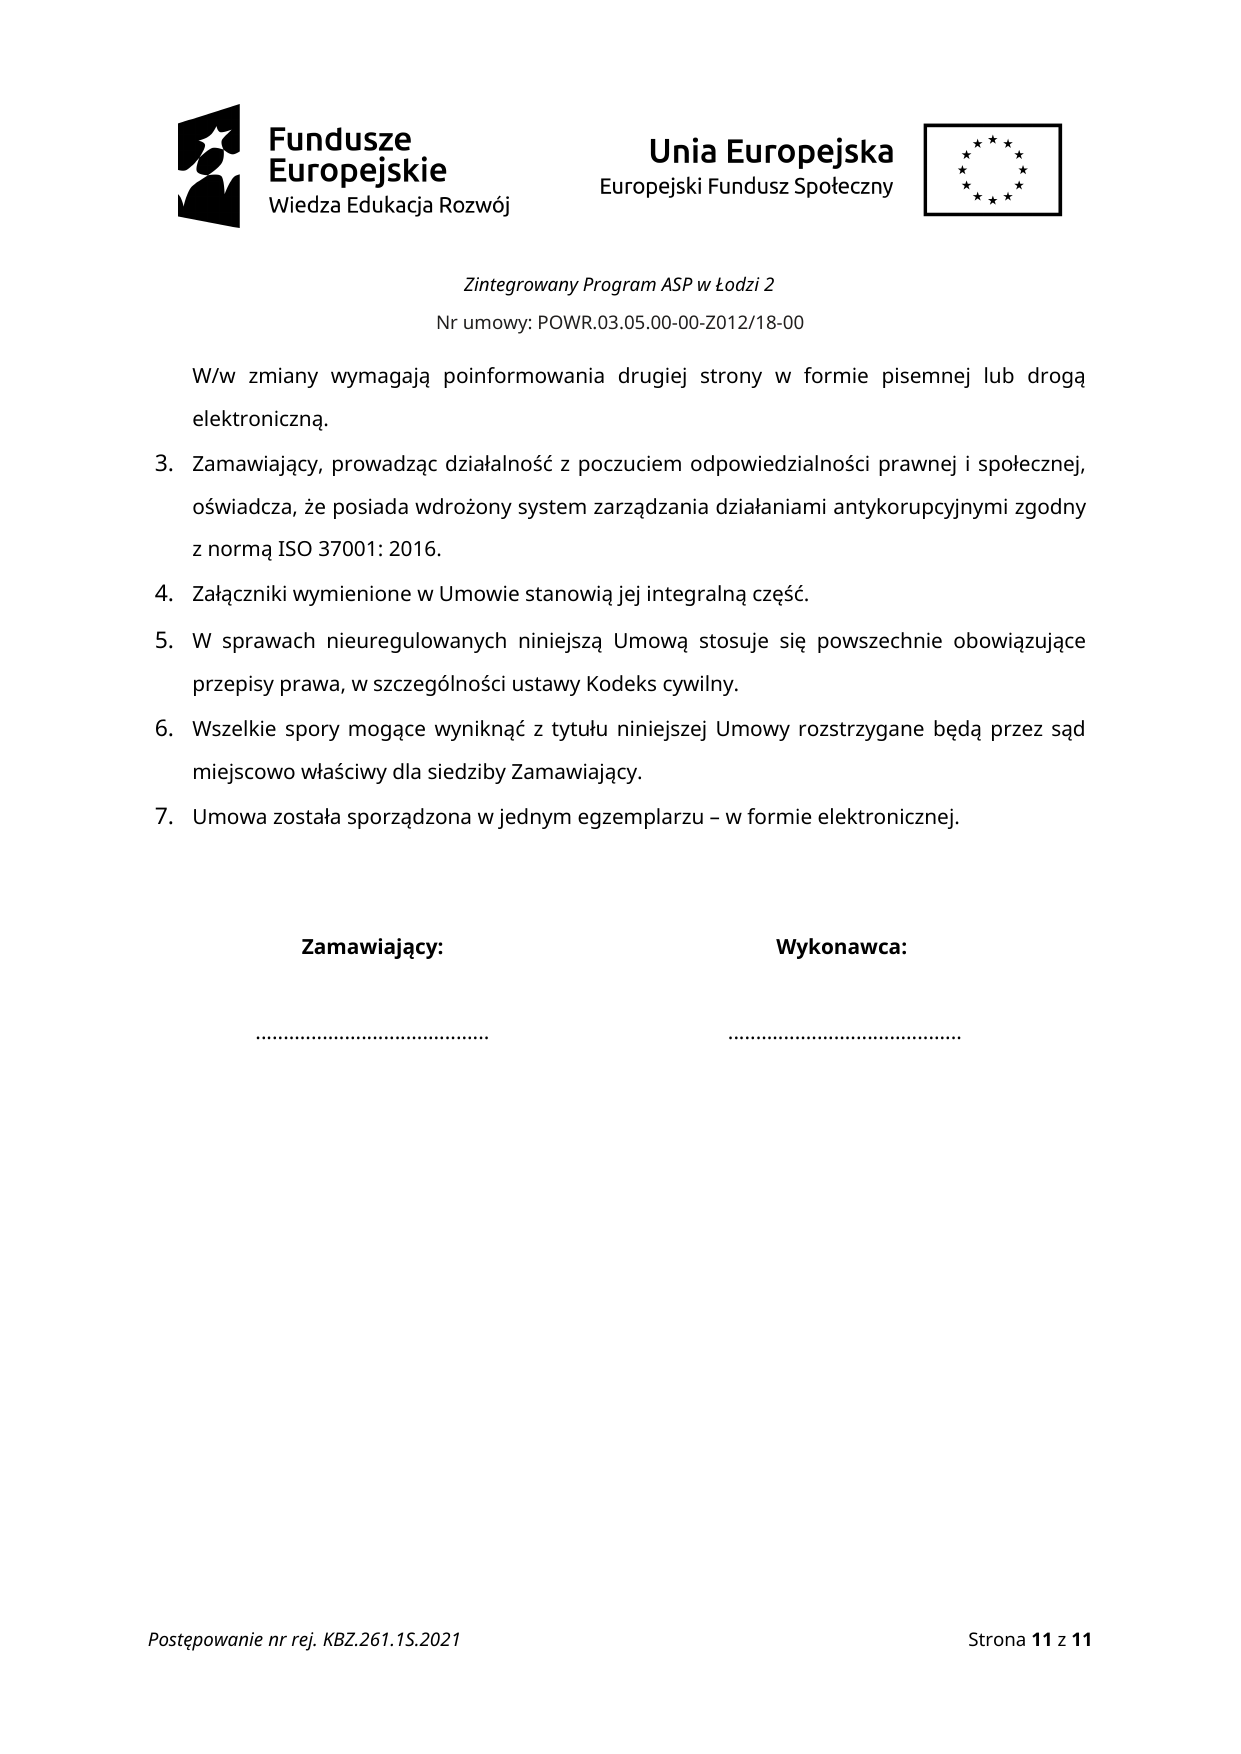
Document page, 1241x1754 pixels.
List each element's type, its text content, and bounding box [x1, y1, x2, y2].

table_header Zamawiający: .......................................... [136, 847, 609, 1060]
table_header Wykonawca: .......................................... [609, 847, 1081, 1060]
text W/w zmiany wymagają poinformowania drugiej strony w formie pisemnej lub drogą elektroniczną. [192, 361, 1087, 432]
list Umowa została sporządzona w jednym egzemplarzu – w formie elektronicznej. [154, 800, 1087, 831]
picture [147, 73, 1093, 259]
list Załączniki wymienione w Umowie stanowią jej integralną część. [154, 577, 1087, 608]
list Wszelkie spory mogące wyniknąć z tytułu niniejszej Umowy rozstrzygane będą przez sąd miejscowo właściwy dla siedziby Zamawiający. [154, 712, 1087, 786]
list Zamawiający, prowadząc działalność z poczuciem odpowiedzialności prawnej i społecznej, oświadcza, że posiada wdrożony system zarządzania działaniami antykorupcyjnymi zgodny z normą ISO 37001: 2016. [154, 447, 1087, 563]
list W sprawach nieuregulowanych niniejszą Umową stosuje się powszechnie obowiązujące przepisy prawa, w szczególności ustawy Kodeks cywilny. [154, 624, 1087, 698]
